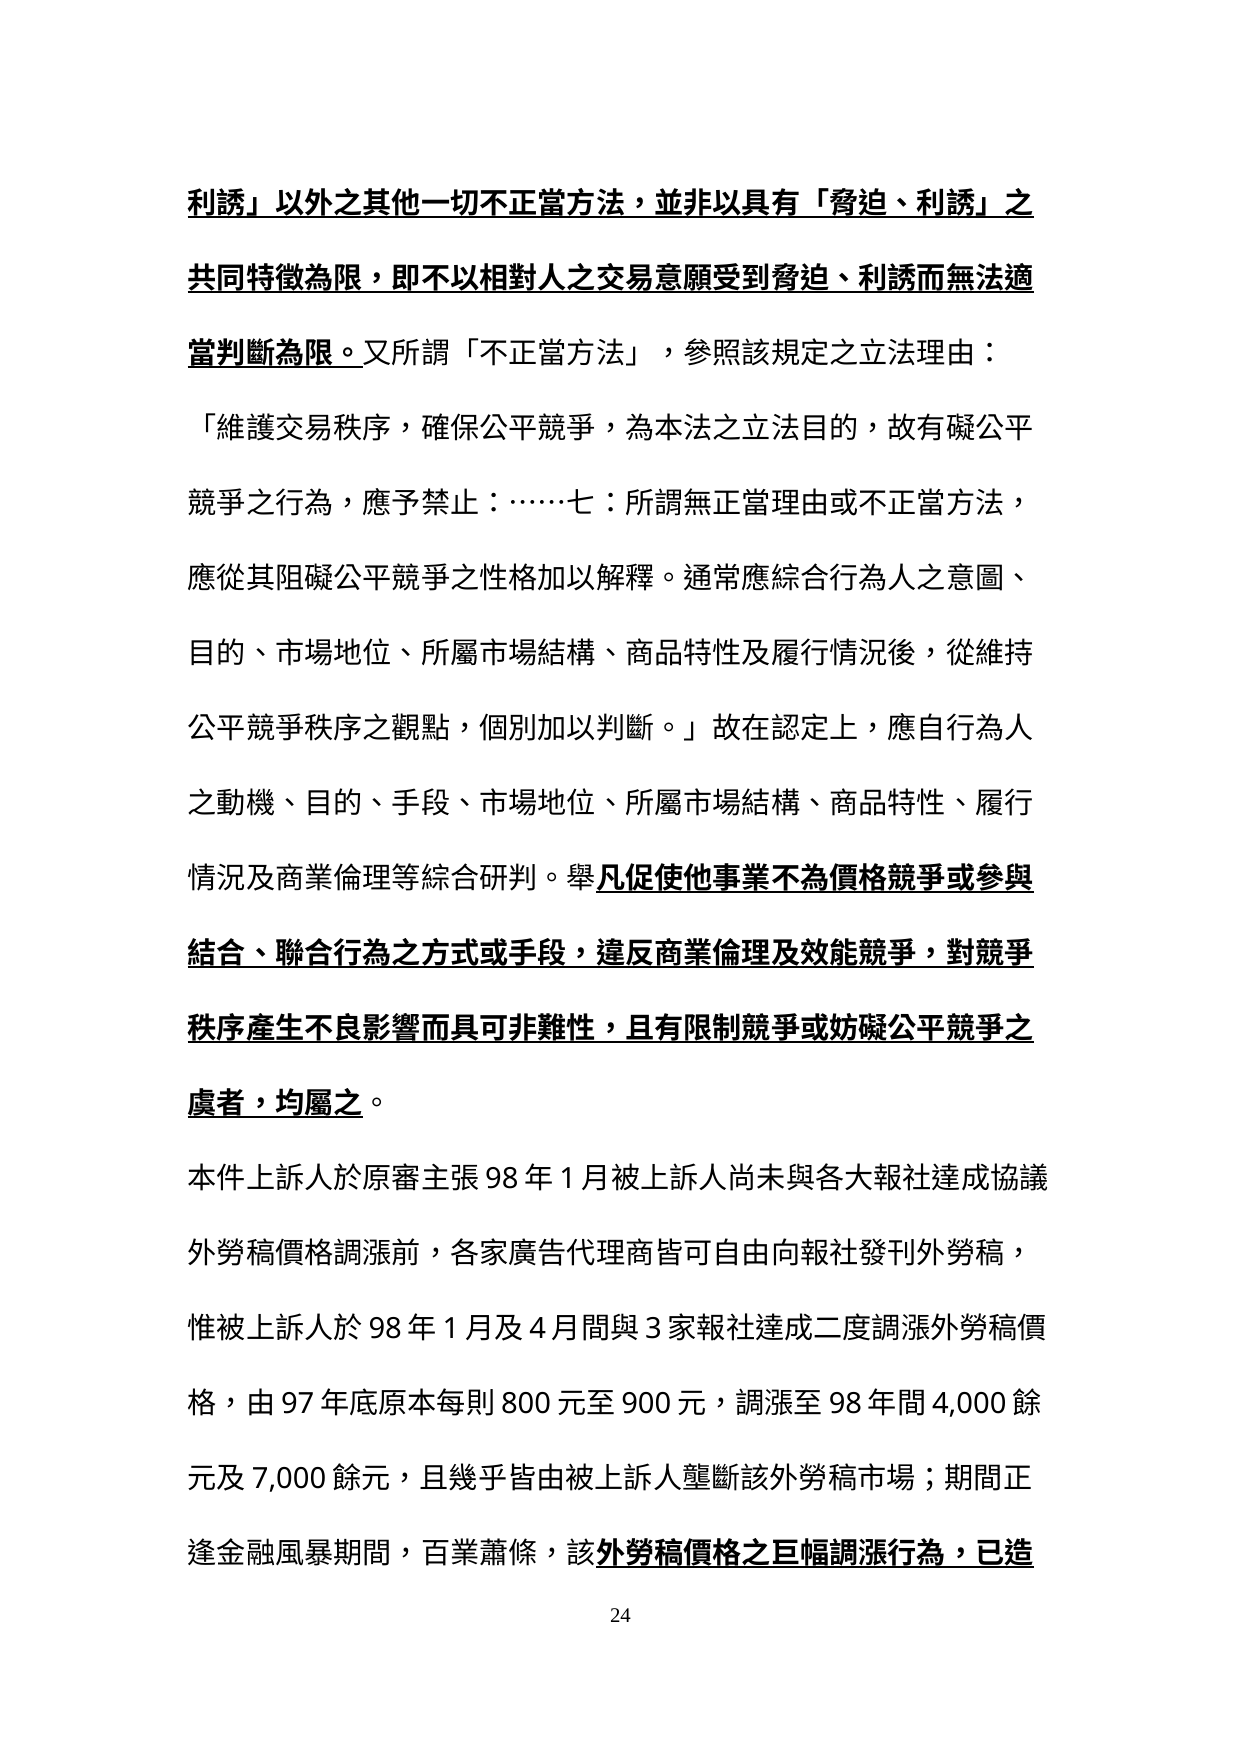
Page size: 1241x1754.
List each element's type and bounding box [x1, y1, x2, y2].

text [187, 164, 1053, 1139]
text [187, 1139, 1053, 1589]
